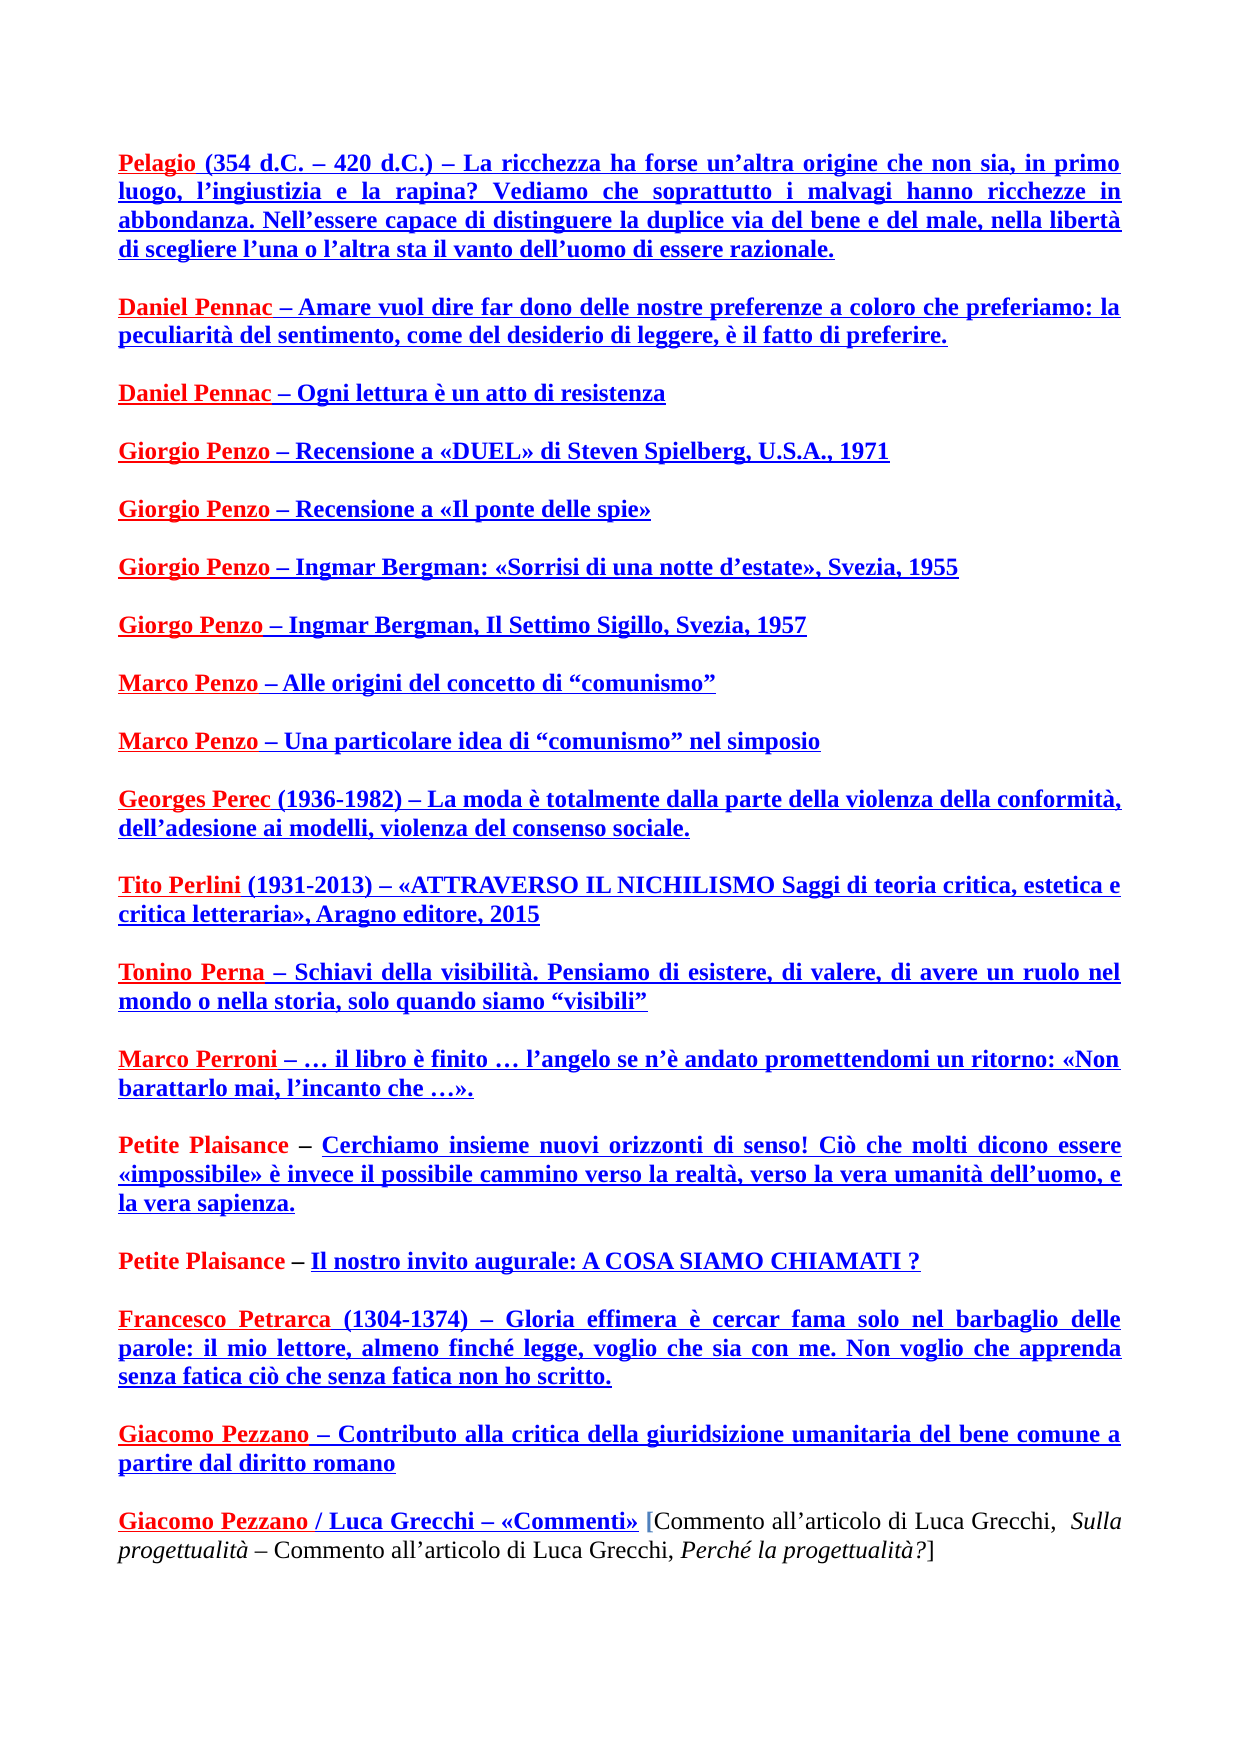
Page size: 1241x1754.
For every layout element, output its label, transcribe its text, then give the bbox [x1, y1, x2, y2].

subtitle Pelagio (354 d.C. – 420 d.C.) – La ricchezza ha forse un’altra origine che non sia, in primo luogo, l’ingiustizia e la rapina? Vediamo che soprattutto i malvagi hanno ricchezze in abbondanza. Nell’essere capace di distinguere la duplice via del bene e del male, nella libertà di scegliere l’una o l’altra sta il vanto dell’uomo di essere razionale. [118, 232, 1122, 263]
subtitle Pelagio (354 d.C. – 420 d.C.) – La ricchezza ha forse un’altra origine che non sia, in primo luogo, l’ingiustizia e la rapina? Vediamo che soprattutto i malvagi hanno ricchezze in abbondanza. Nell’essere capace di distinguere la duplice via del bene e del male, nella libertà di scegliere l’una o l’altra sta il vanto dell’uomo di essere razionale. [118, 148, 1122, 201]
subtitle Giorgio Penzo – Recensione a «DUEL» di Steven Spielberg, U.S.A., 1971 [118, 436, 1122, 465]
subtitle Pelagio (354 d.C. – 420 d.C.) – La ricchezza ha forse un’altra origine che non sia, in primo luogo, l’ingiustizia e la rapina? Vediamo che soprattutto i malvagi hanno ricchezze in abbondanza. Nell’essere capace di distinguere la duplice via del bene e del male, nella libertà di scegliere l’una o l’altra sta il vanto dell’uomo di essere razionale. [118, 203, 1122, 230]
subtitle Petite Plaisance – Cerchiamo insieme nuovi orizzonti di senso! Ciò che molti dicono essere «impossibile» è invece il possibile cammino verso la realtà, verso la vera umanità dell’uomo, e la vera sapienza. [118, 1131, 1122, 1184]
subtitle Petite Plaisance – Cerchiamo insieme nuovi orizzonti di senso! Ciò che molti dicono essere «impossibile» è invece il possibile cammino verso la realtà, verso la vera umanità dell’uomo, e la vera sapienza. [118, 1186, 1122, 1217]
subtitle Tito Perlini (1931-2013) – «ATTRAVERSO IL NICHILISMO Saggi di teoria critica, estetica e critica letteraria», Aragno editore, 2015 [118, 871, 1122, 928]
subtitle Georges Perec (1936-1982) – La moda è totalmente dalla parte della violenza della conformità, dell’adesione ai modelli, violenza del consenso sociale. [118, 810, 1122, 841]
subtitle Giorgio Penzo – Ingmar Bergman: «Sorrisi di una notte d’estate», Svezia, 1955 [118, 552, 1122, 581]
subtitle Francesco Petrarca (1304-1374) – Gloria effimera è cercar fama solo nel barbaglio delle parole: il mio lettore, almeno finché legge, voglio che sia con me. Non voglio che apprenda senza fatica ciò che senza fatica non ho scritto. [118, 1359, 1122, 1390]
subtitle Marco Penzo – Una particolare idea di “comunismo” nel simposio [118, 726, 1122, 755]
subtitle Petite Plaisance – Il nostro invito augurale: A COSA SIAMO CHIAMATI ? [118, 1246, 1122, 1275]
subtitle Daniel Pennac – Ogni lettura è un atto di resistenza [118, 378, 1122, 407]
subtitle Francesco Petrarca (1304-1374) – Gloria effimera è cercar fama solo nel barbaglio delle parole: il mio lettore, almeno finché legge, voglio che sia con me. Non voglio che apprenda senza fatica ciò che senza fatica non ho scritto. [118, 1304, 1122, 1358]
subtitle Georges Perec (1936-1982) – La moda è totalmente dalla parte della violenza della conformità, dell’adesione ai modelli, violenza del consenso sociale. [118, 784, 1122, 809]
subtitle Marco Perroni – … il libro è finito … l’angelo se n’è andato promettendomi un ritorno: «Non barattarlo mai, l’incanto che …». [118, 1044, 1122, 1101]
subtitle Marco Penzo – Alle origini del concetto di “comunismo” [118, 668, 1122, 697]
subtitle Giacomo Pezzano – Contributo alla critica della giuridsizione umanitaria del bene comune a partire dal diritto romano [118, 1419, 1122, 1477]
subtitle Tonino Perna – Schiavi della visibilità. Pensiamo di esistere, di valere, di avere un ruolo nel mondo o nella storia, solo quando siamo “visibili” [118, 957, 1122, 1015]
subtitle Giorgo Penzo – Ingmar Bergman, Il Settimo Sigillo, Svezia, 1957 [118, 610, 1122, 639]
subtitle Daniel Pennac – Amare vuol dire far dono delle nostre preferenze a coloro che preferiamo: la peculiarità del sentimento, come del desiderio di leggere, è il fatto di preferire. [118, 292, 1122, 349]
text Giacomo Pezzano / Luca Grecchi – «Commenti» [Commento all’articolo di Luca Grecchi, Sulla progettualità – Commento all’articolo di Luca Grecchi, Perché la progettualità?] [118, 1506, 1122, 1563]
subtitle Giorgio Penzo – Recensione a «Il ponte delle spie» [118, 494, 1122, 523]
